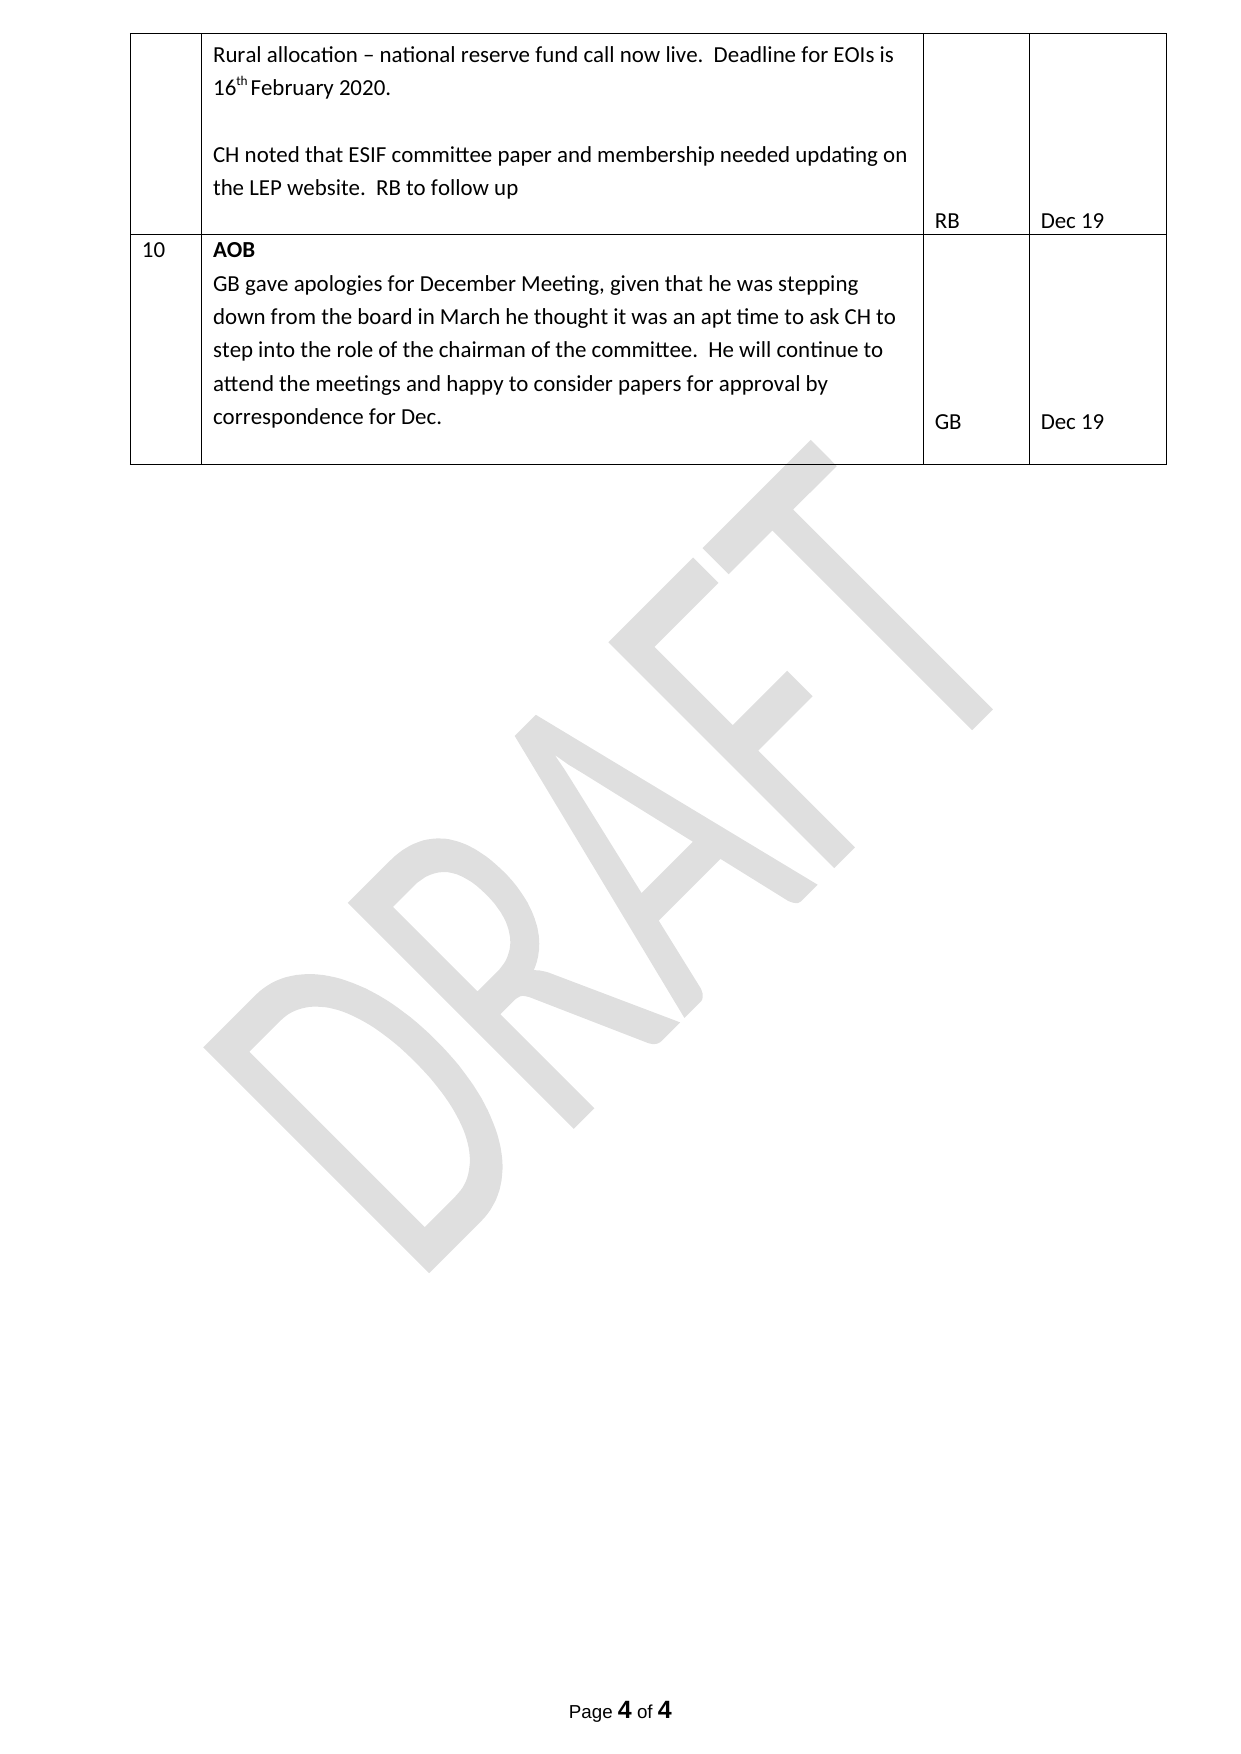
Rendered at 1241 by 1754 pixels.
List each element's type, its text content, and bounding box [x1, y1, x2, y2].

table_cell GB [924, 235, 1029, 463]
table_cell RB [924, 34, 1029, 234]
table_cell 9 [131, 34, 201, 234]
table_cell AOB GB gave apologies for December Meeting, given that he was stepping down from the board in March he thought it was an apt time to ask CH to step into the role of the chairman of the committee. He will continue to attend the meetings and happy to consider papers for approval by correspondence for Dec. [202, 235, 923, 463]
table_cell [202, 34, 923, 234]
table_cell Dec 19 [1030, 235, 1166, 463]
table_cell 10 [131, 235, 201, 463]
table_cell Dec 19 [1030, 34, 1166, 234]
